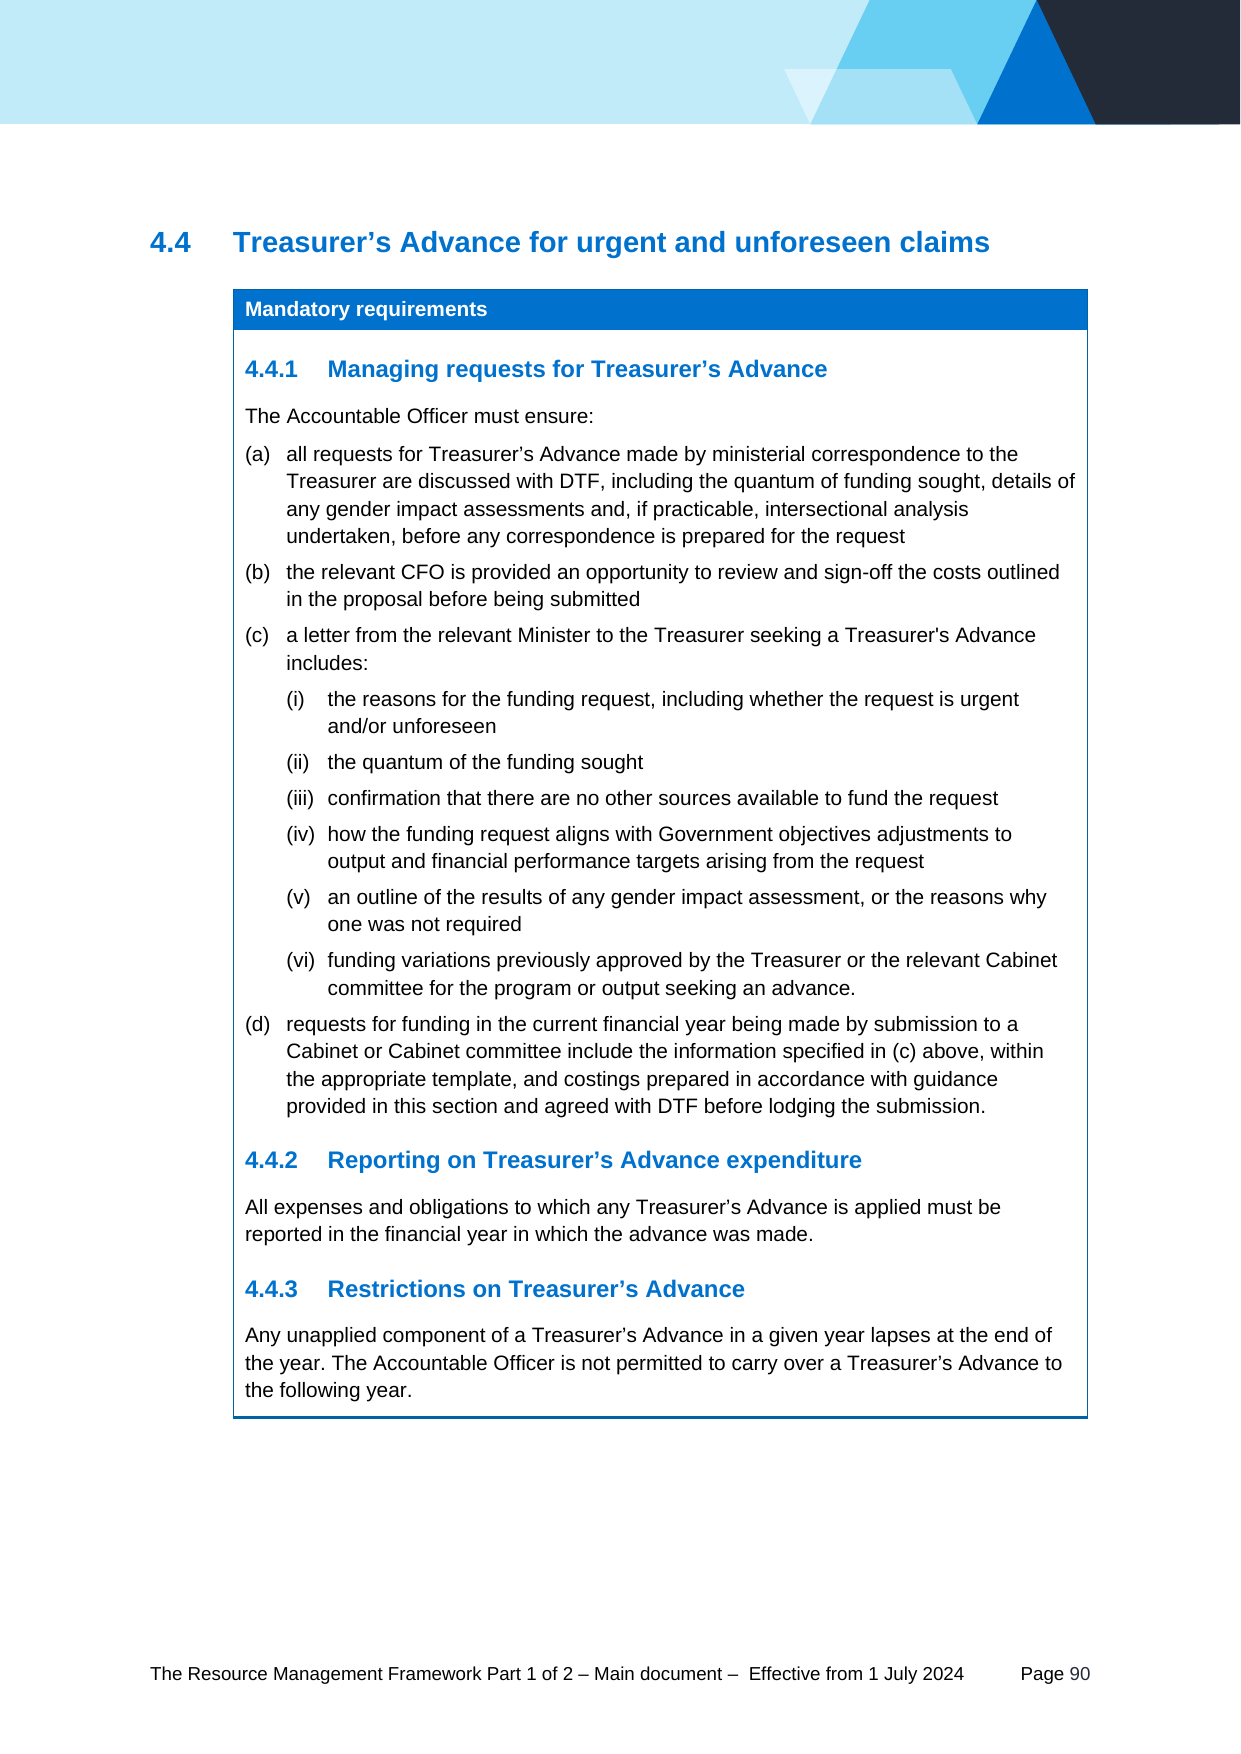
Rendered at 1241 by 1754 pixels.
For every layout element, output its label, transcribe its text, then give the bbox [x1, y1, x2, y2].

subtitle Treasurer’s Advance for urgent and unforeseen claims [150, 225, 1090, 258]
table_cell Managing requests for Treasurer’s Advance The Accountable Officer must ensure: all requests for Treasurer’s Advance made by ministerial correspondence to the Treasurer are discussed with DTF, including the quantum of funding sought, details of any gender impact assessments and, if practicable, intersectional analysis undertaken, before any correspondence is prepared for the request the relevant CFO is provided an opportunity to review and sign-off the costs outlined in the proposal before being submitted a letter from the relevant Minister to the Treasurer seeking a Treasurer's Advance includes: the reasons for the funding request, including whether the request is urgent and/or unforeseen the quantum of the funding sought confirmation that there are no other sources available to fund the request how the funding request aligns with Government objectives adjustments to output and financial performance targets arising from the request an outline of the results of any gender impact assessment, or the reasons why one was not required funding variations previously approved by the Treasurer or the relevant Cabinet committee for the program or output seeking an advance. requests for funding in the current financial year being made by submission to a Cabinet or Cabinet committee include the information specified in (c) above, within the appropriate template, and costings prepared in accordance with guidance provided in this section and agreed with DTF before lodging the submission. Reporting on Treasurer’s Advance expenditure All expenses and obligations to which any Treasurer’s Advance is applied must be reported in the financial year in which the advance was made. Restrictions on Treasurer’s Advance Any unapplied component of a Treasurer’s Advance in a given year lapses at the end of the year. The Accountable Officer is not permitted to carry over a Treasurer’s Advance to the following year. [234, 330, 1087, 1416]
table_header Mandatory requirements [234, 290, 1087, 330]
